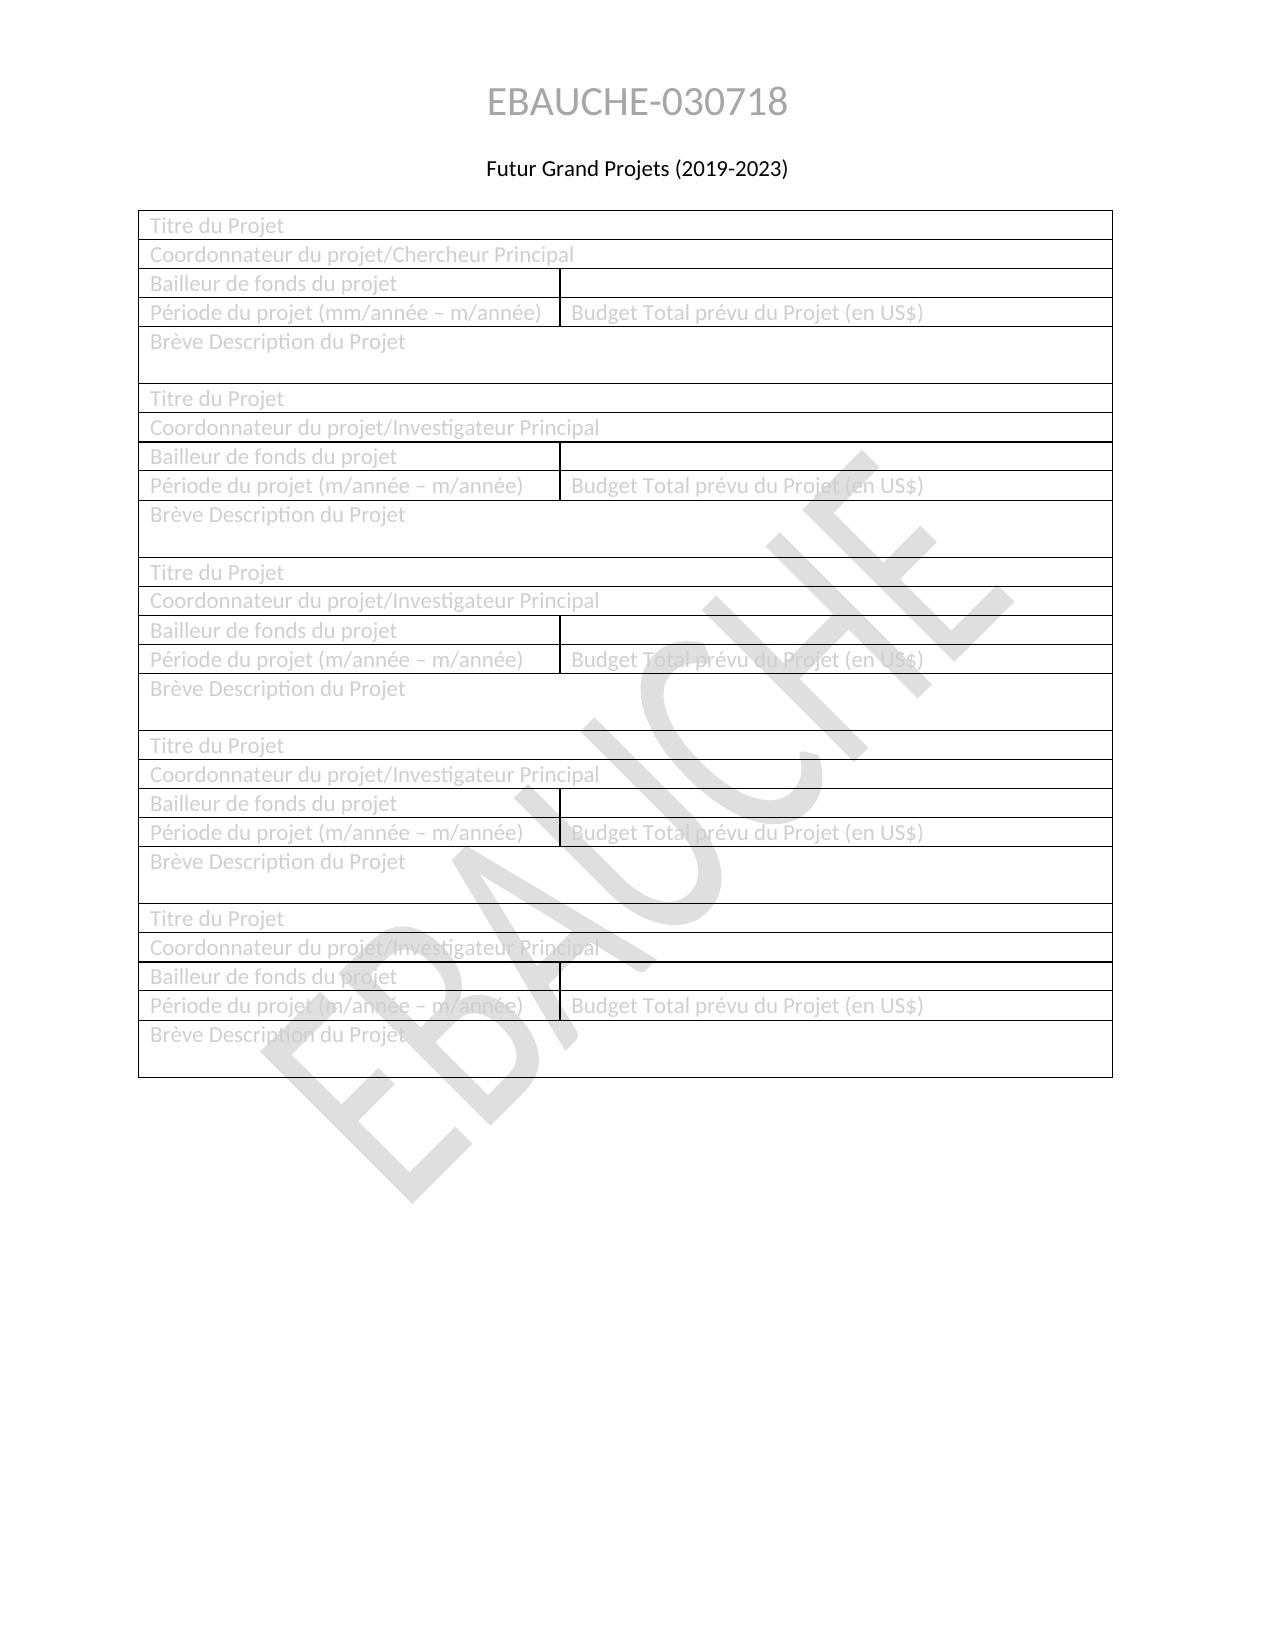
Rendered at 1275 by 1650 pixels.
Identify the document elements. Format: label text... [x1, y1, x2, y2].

table_cell Bailleur de fonds du projet [139, 443, 559, 470]
table_cell Période du projet (m/année – m/année) [139, 991, 559, 1019]
table_cell Période du projet (m/année – m/année) [139, 471, 559, 499]
table_cell Période du projet (m/année – m/année) [139, 818, 559, 846]
table_cell Titre du Projet [139, 904, 1112, 932]
table_cell Brève Description du Projet [139, 1021, 1112, 1077]
table_cell Budget Total prévu du Projet (en US$) [561, 645, 1112, 673]
table_cell Coordonnateur du projet/Investigateur Principal [139, 760, 1112, 788]
table_cell [561, 963, 1112, 990]
table_cell Budget Total prévu du Projet (en US$) [561, 818, 1112, 846]
table_cell Titre du Projet [139, 731, 1112, 759]
table_cell [561, 789, 1112, 817]
table_cell Brève Description du Projet [139, 501, 1112, 557]
table_cell Bailleur de fonds du projet [139, 616, 559, 644]
table_cell Titre du Projet [139, 384, 1112, 412]
table_cell Bailleur de fonds du projet [139, 269, 559, 297]
table_cell Coordonnateur du projet/Chercheur Principal [139, 240, 1112, 268]
table_cell Période du projet (m/année – m/année) [139, 645, 559, 673]
text Futur Grand Projets (2019-2023) [150, 154, 1125, 182]
table_cell Coordonnateur du projet/Investigateur Principal [139, 413, 1112, 441]
table_cell Budget Total prévu du Projet (en US$) [561, 298, 1112, 326]
table_header Titre du Projet [139, 211, 1112, 239]
table_cell Budget Total prévu du Projet (en US$) [561, 471, 1112, 499]
table_cell [561, 443, 1112, 470]
table_cell Brève Description du Projet [139, 327, 1112, 383]
table_cell Coordonnateur du projet/Investigateur Principal [139, 933, 1112, 961]
table_cell Bailleur de fonds du projet [139, 789, 559, 817]
table_cell Coordonnateur du projet/Investigateur Principal [139, 587, 1112, 615]
table_cell Budget Total prévu du Projet (en US$) [561, 991, 1112, 1019]
table_cell Bailleur de fonds du projet [139, 963, 559, 990]
table_cell Brève Description du Projet [139, 847, 1112, 903]
table_cell [561, 269, 1112, 297]
table_cell Brève Description du Projet [139, 674, 1112, 730]
table_cell Titre du Projet [139, 558, 1112, 586]
table_cell Période du projet (mm/année – m/année) [139, 298, 559, 326]
table_cell [561, 616, 1112, 644]
